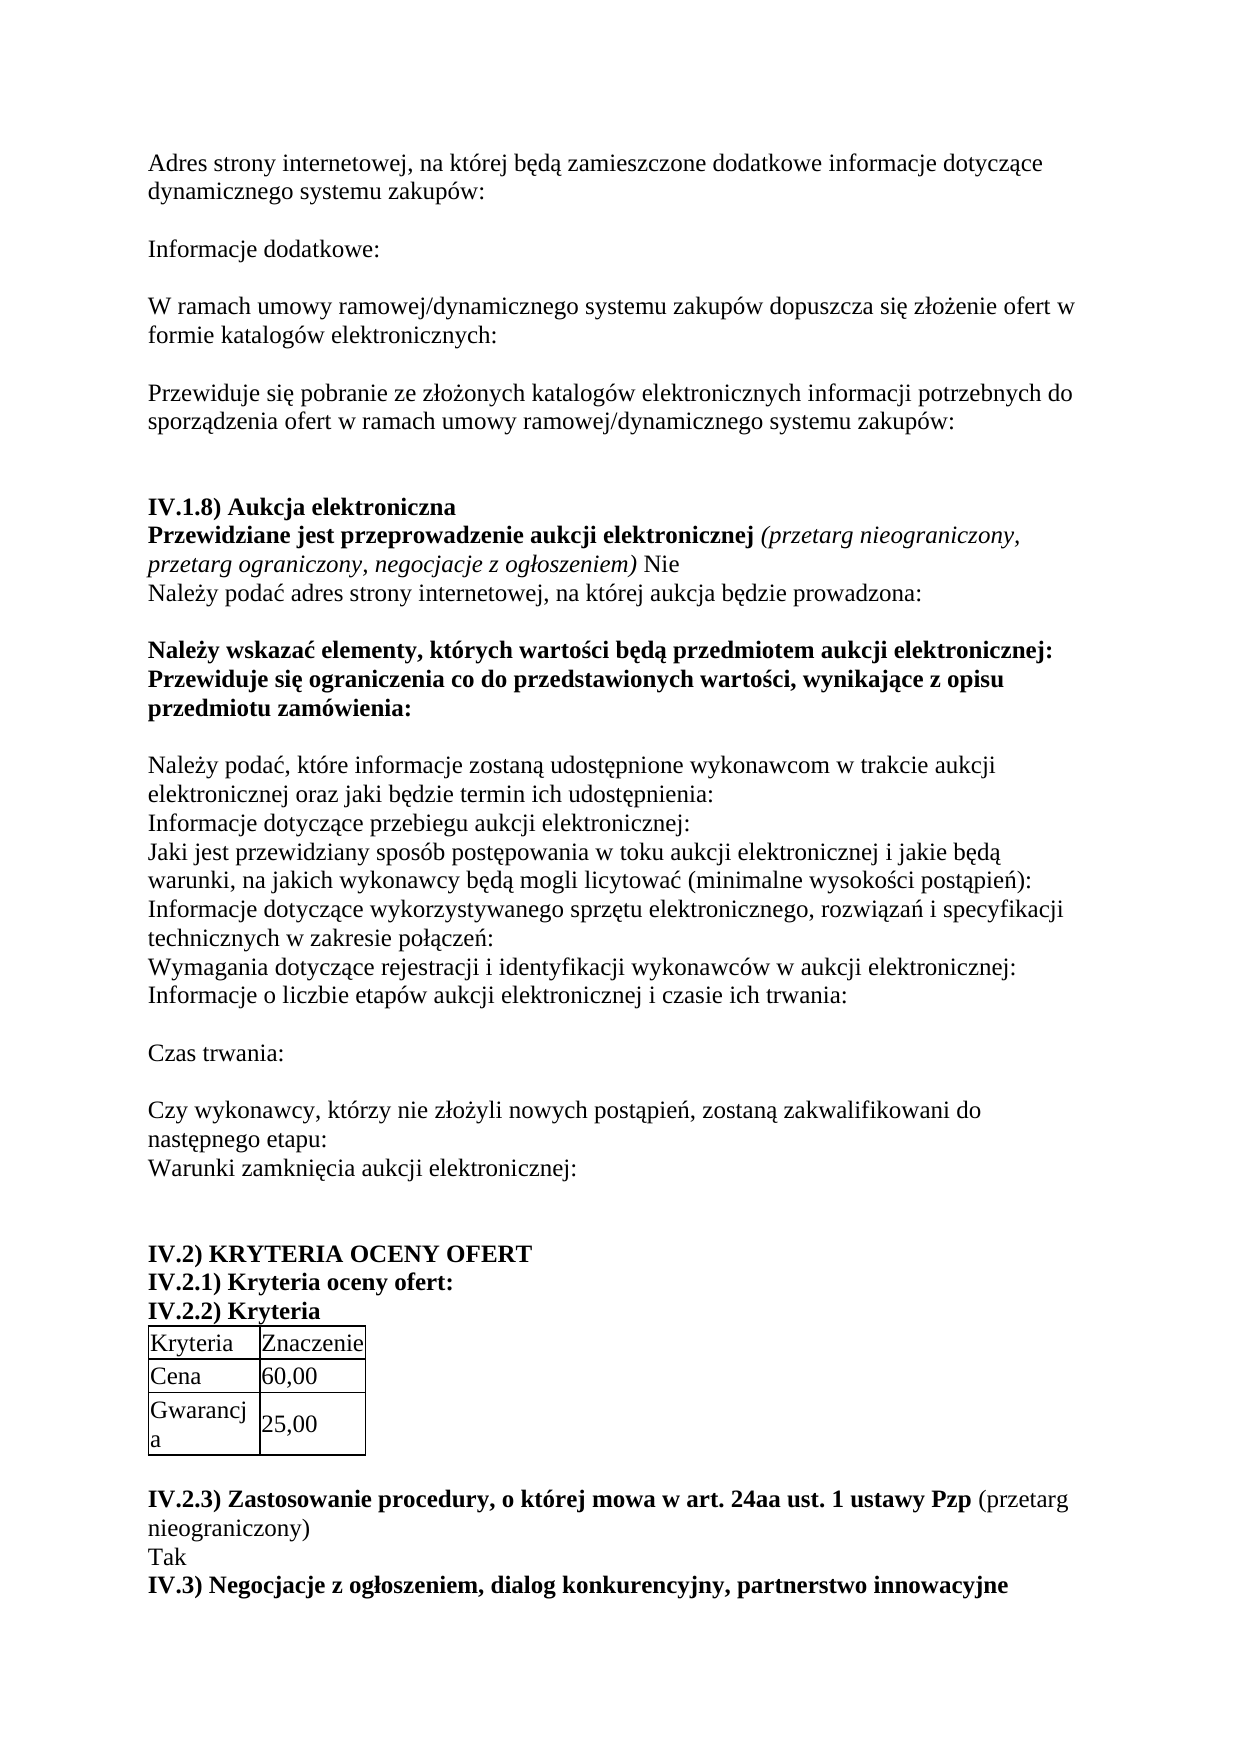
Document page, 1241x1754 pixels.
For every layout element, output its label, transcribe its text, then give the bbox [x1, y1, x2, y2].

text IV.2) KRYTERIA OCENY OFERT IV.2.1) Kryteria oceny ofert: IV.2.2) Kryteria [148, 1210, 1093, 1325]
table_cell 60,00 [261, 1360, 365, 1392]
text IV.1.8) Aukcja elektroniczna Przewidziane jest przeprowadzenie aukcji elektronicznej (przetarg nieograniczony, przetarg ograniczony, negocjacje z ogłoszeniem) Nie Należy podać adres strony internetowej, na której aukcja będzie prowadzona: Należy wskazać elementy, których wartości będą przedmiotem aukcji elektronicznej: Przewiduje się ograniczenia co do przedstawionych wartości, wynikające z opisu przedmiotu zamówienia: Należy podać, które informacje zostaną udostępnione wykonawcom w trakcie aukcji elektronicznej oraz jaki będzie termin ich udostępnienia: Informacje dotyczące przebiegu aukcji elektronicznej: Jaki jest przewidziany sposób postępowania w toku aukcji elektronicznej i jakie będą warunki, na jakich wykonawcy będą mogli licytować (minimalne wysokości postąpień): Informacje dotyczące wykorzystywanego sprzętu elektronicznego, rozwiązań i specyfikacji technicznych w zakresie połączeń: Wymagania dotyczące rejestracji i identyfikacji wykonawców w aukcji elektronicznej: Informacje o liczbie etapów aukcji elektronicznej i czasie ich trwania: [148, 463, 1093, 1009]
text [148, 148, 1093, 463]
table_header Kryteria [149, 1327, 259, 1358]
table_cell 25,00 [261, 1393, 365, 1454]
table_cell Gwarancja [149, 1393, 259, 1454]
table_cell Cena [149, 1360, 259, 1392]
text Czas trwania: Czy wykonawcy, którzy nie złożyli nowych postąpień, zostaną zakwalifikowani do następnego etapu: Warunki zamknięcia aukcji elektronicznej: [148, 1009, 1093, 1210]
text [148, 1456, 1093, 1599]
table_header Znaczenie [261, 1327, 365, 1358]
